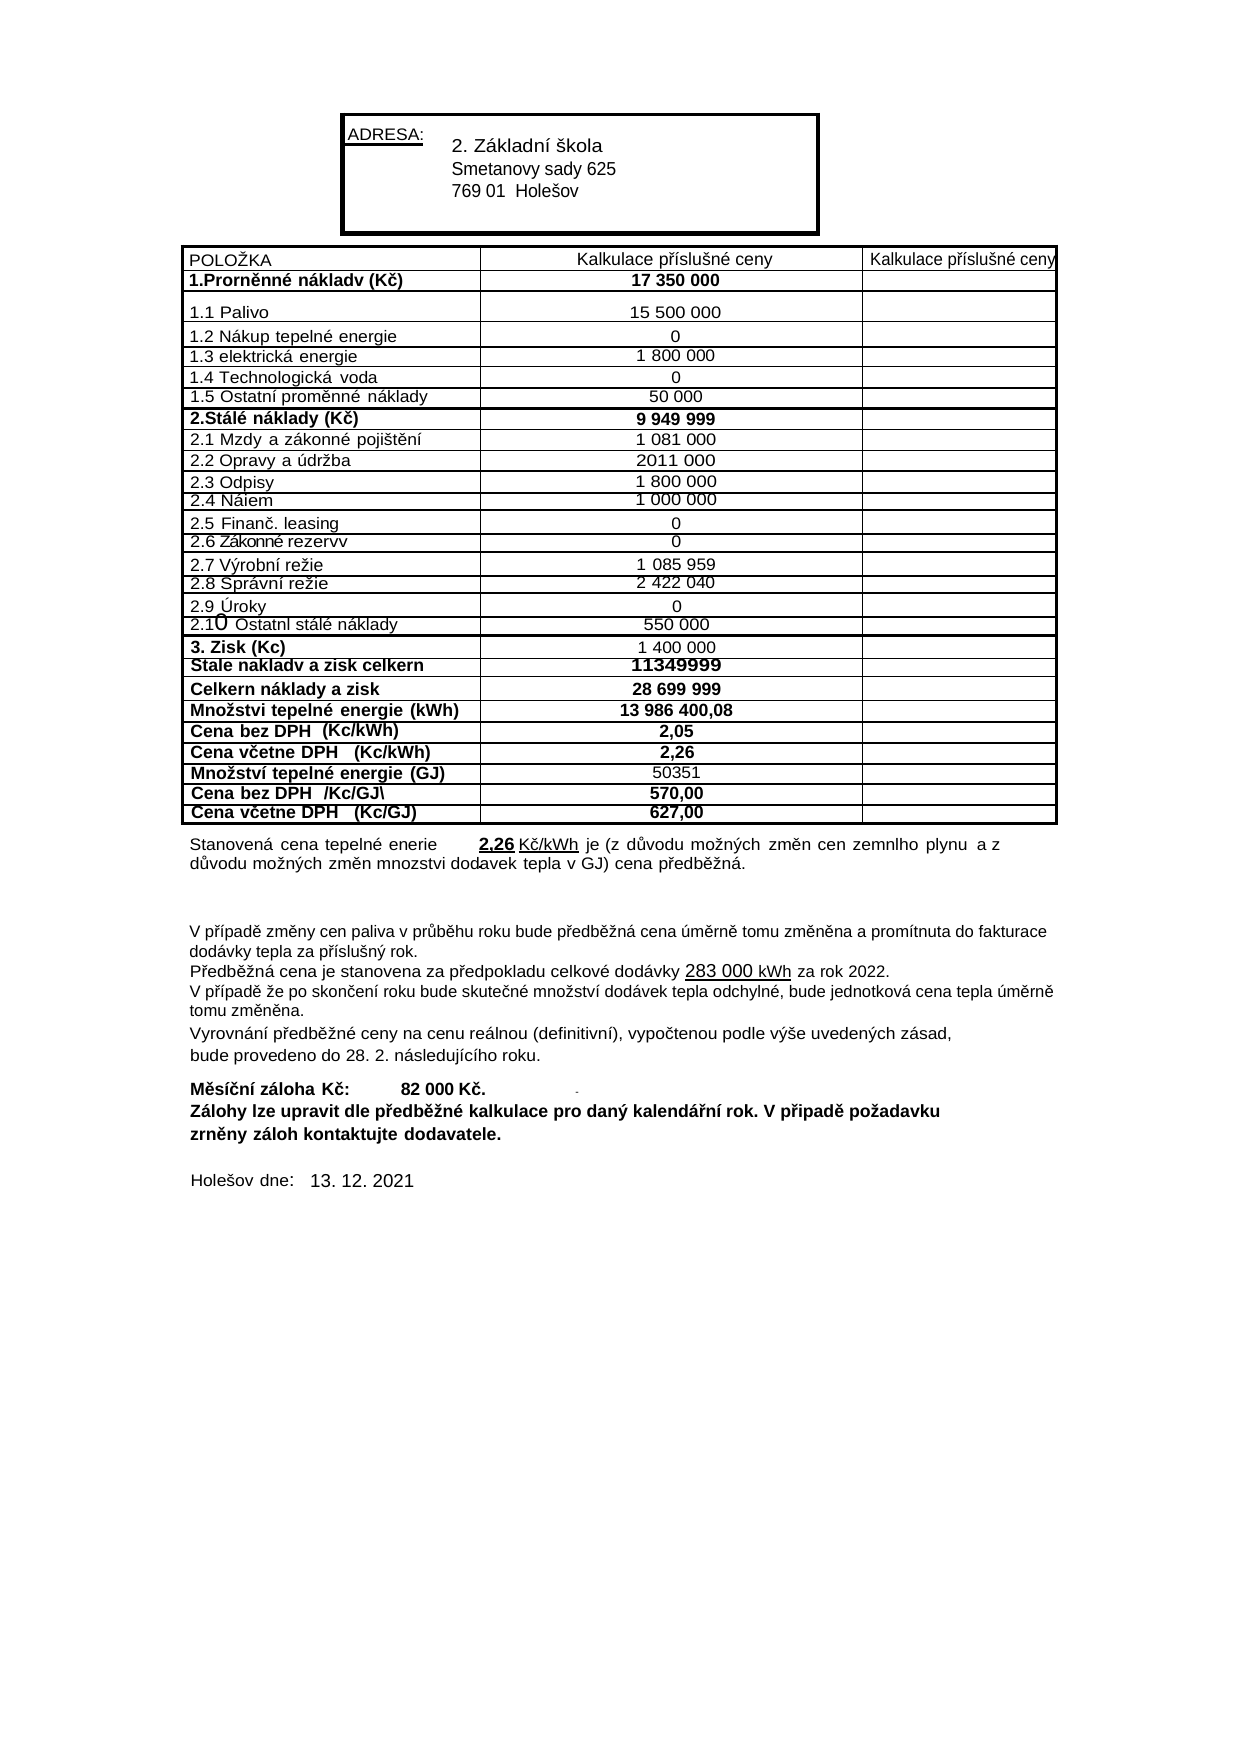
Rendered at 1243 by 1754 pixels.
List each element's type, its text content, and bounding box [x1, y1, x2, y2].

text Měsíční záloha Kč: 82 000 Kč. - [190, 1079, 1072, 1099]
table_cell 2.3 Odpisy [184, 472, 480, 492]
table_cell [863, 410, 1055, 428]
table_cell 1 081 000 [481, 430, 862, 449]
table_cell 1.3 elektrická energie [184, 348, 480, 366]
table_cell [863, 389, 1055, 407]
table_cell [863, 511, 1055, 533]
table_cell 2.10 Ostatnl stálé náklady [184, 618, 480, 633]
table_cell [863, 677, 1055, 699]
table_cell [863, 618, 1055, 633]
table_cell 50351 [481, 765, 862, 783]
table_cell 0 [481, 535, 862, 551]
table_cell Cena včetne DPH (Kc/GJ) [184, 806, 357, 822]
table_cell [863, 806, 1055, 822]
table_cell 2,26 [481, 744, 862, 763]
table_cell 2.7 Výrobní režie [184, 553, 480, 575]
table_cell 2011 000 [481, 451, 862, 470]
table_cell Stale nakladv a zisk celkern [184, 659, 480, 676]
text Stanovená cena tepelné enerie 2,26 Kč/kWh je (z důvodu možných změn cen zemnlho plynu a z důvodu možných změn mnozstvi dodavek tepla v GJ) cena předběžná. [189, 833, 1034, 873]
table_cell 11349999 [481, 659, 862, 676]
table_header 2. Základní škola Smetanovy sady 625 769 01 Holešov [423, 116, 816, 231]
table_cell [863, 744, 1055, 763]
table_cell 15 500 000 [481, 292, 862, 321]
table_cell 2.5 Finanč. leasing [184, 511, 480, 533]
table_cell 1 400 000 [481, 637, 862, 658]
table_cell [863, 322, 1055, 346]
text Předběžná cena je stanovena za předpokladu celkové dodávky 283 000 kWh za rok 2022. [189, 963, 1072, 981]
table_cell [863, 701, 1055, 721]
table_cell 13 986 400,08 [481, 701, 862, 721]
table_cell 1.2 Nákup tepelné energie [184, 322, 480, 346]
table_cell [863, 430, 1055, 449]
table_cell 550 000 [481, 618, 862, 633]
table_cell [863, 577, 1055, 592]
table_cell Množstvi tepelné energie (kWh) [184, 701, 480, 721]
table_cell [863, 367, 1055, 387]
table_header POLOŽKA [184, 248, 480, 269]
table_cell 0 [481, 511, 862, 533]
table_cell [863, 553, 1055, 575]
text Zálohy lze upravit dle předběžné kalkulace pro daný kalendářní rok. V připadě požadavku zrněny záloh kontaktujte dodavatele. [190, 1101, 995, 1144]
table_header ADRESA: [345, 116, 423, 143]
table_cell 1 085 959 [481, 553, 862, 575]
table_cell Cena bez DPH (Kc/kWh) [184, 723, 480, 742]
table_cell 2 422 040 [481, 577, 862, 592]
table_cell 0 [481, 322, 862, 346]
table_cell [863, 785, 1055, 804]
table_cell 50 000 [481, 389, 862, 407]
table_header Kalkulace příslušné ceny [481, 248, 862, 269]
table_cell Cena včetne DPH (Kc/kWh) [184, 744, 480, 763]
table_cell [863, 535, 1055, 551]
table_cell [863, 348, 1055, 366]
table_cell 1 000 000 [481, 494, 862, 509]
table_cell Celkern náklady a zisk [184, 677, 480, 699]
table_cell 2.6 Zákonné rezervv [184, 535, 480, 551]
table_cell 2.2 Opravy a údržba [184, 451, 480, 470]
table_cell 0 [481, 367, 862, 387]
table_cell Cena bez DPH /Kc/GJ\ [184, 785, 480, 804]
table_header Kalkulace příslušné ceny [863, 248, 1055, 269]
table_cell 2.8 Správní režie [184, 577, 480, 592]
table_cell 2.1 Mzdy a zákonné pojištění [184, 430, 480, 449]
table_cell 1 800 000 [481, 348, 862, 366]
table_cell 17 350 000 [481, 271, 862, 290]
table_cell [863, 494, 1055, 509]
table_cell [863, 451, 1055, 470]
table_cell [863, 765, 1055, 783]
table_cell [863, 271, 1055, 290]
table_cell [863, 637, 1055, 658]
table_cell 1.5 Ostatní proměnné náklady [184, 389, 480, 407]
table_cell 28 699 999 [481, 677, 862, 699]
table_cell [345, 146, 423, 231]
table_cell [863, 594, 1055, 616]
table_cell 0 [481, 594, 862, 616]
table_cell 627,00 [481, 806, 862, 822]
table_cell 1.4 Technologická voda [184, 367, 480, 387]
table_cell 2,05 [481, 723, 862, 742]
text V případě že po skončení roku bude skutečné množství dodávek tepla odchylné, bude jednotková cena tepla úměrně tomu změněna. [189, 982, 1072, 1020]
table_cell [863, 292, 1055, 321]
table_cell 1 800 000 [481, 472, 862, 492]
table_cell 3. Zisk (Kc) [184, 637, 480, 658]
table_cell 1.Prorněnné nákladv (Kč) [184, 271, 480, 290]
table_cell 2.Stálé náklady (Kč) [184, 410, 480, 428]
table_cell [863, 659, 1055, 676]
table_cell [863, 472, 1055, 492]
table_cell 570,00 [481, 785, 862, 804]
table_cell 9 949 999 [481, 410, 862, 428]
table_cell 2.9 Úroky [184, 594, 480, 616]
table_cell [863, 723, 1055, 742]
table_cell 2.4 Náiem [184, 494, 480, 509]
text Holešov dne: 13. 12. 2021 [190, 1169, 1072, 1192]
table_cell Množství tepelné energie (GJ) [184, 765, 480, 783]
table_cell 1.1 Palivo [184, 292, 480, 321]
text V případě změny cen paliva v průběhu roku bude předběžná cena úměrně tomu změněna a promítnuta do fakturace dodávky tepla za příslušný rok. [189, 922, 1072, 961]
text Vyrovnání předběžné ceny na cenu reálnou (definitivní), vypočtenou podle výše uvedených zásad, bude provedeno do 28. 2. následujícího roku. [189, 1024, 995, 1065]
